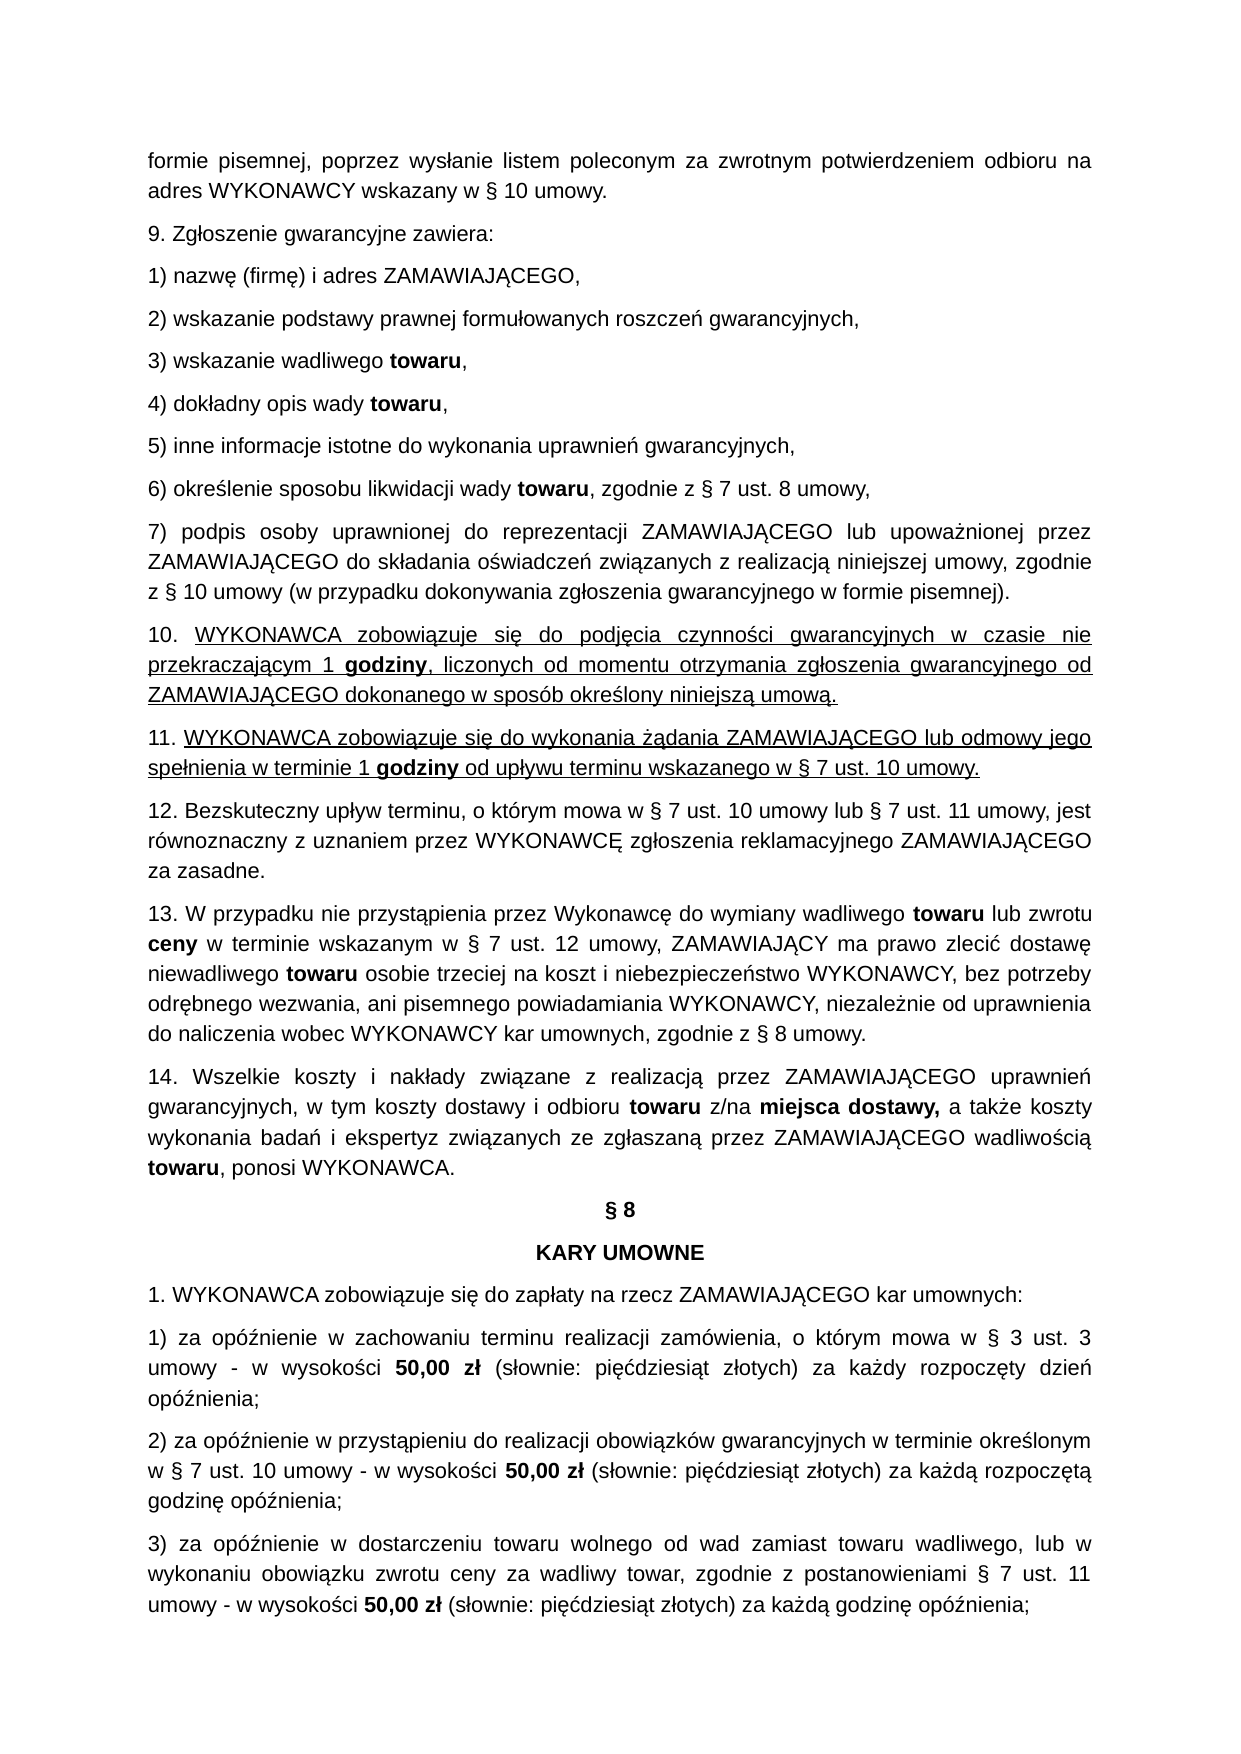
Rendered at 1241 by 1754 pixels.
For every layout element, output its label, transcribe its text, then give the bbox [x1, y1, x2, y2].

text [148, 148, 1093, 203]
text 1) nazwę (firmę) i adres ZAMAWIAJĄCEGO, [148, 263, 1093, 288]
text 10. WYKONAWCA zobowiązuje się do podjęcia czynności gwarancyjnych w czasie nie przekraczającym 1 godziny, liczonych od momentu otrzymania zgłoszenia gwarancyjnego od ZAMAWIAJĄCEGO dokonanego w sposób określony niniejszą umową. [148, 622, 1093, 674]
text 1. WYKONAWCA zobowiązuje się do zapłaty na rzecz ZAMAWIAJĄCEGO kar umownych: [148, 1282, 1093, 1308]
text 11. WYKONAWCA zobowiązuje się do wykonania żądania ZAMAWIAJĄCEGO lub odmowy jego spełnienia w terminie 1 godziny od upływu terminu wskazanego w § 7 ust. 10 umowy. [148, 725, 1093, 780]
text § 8 [148, 1197, 1093, 1222]
text 2) za opóźnienie w przystąpieniu do realizacji obowiązków gwarancyjnych w terminie określonym w § 7 ust. 10 umowy - w wysokości 50,00 zł (słownie: pięćdziesiąt złotych) za każdą rozpoczętą godzinę opóźnienia; [148, 1428, 1093, 1514]
text 13. W przypadku nie przystąpienia przez Wykonawcę do wymiany wadliwego towaru lub zwrotu ceny w terminie wskazanym w § 7 ust. 12 umowy, ZAMAWIAJĄCY ma prawo zlecić dostawę niewadliwego towaru osobie trzeciej na koszt i niebezpieczeństwo WYKONAWCY, bez potrzeby odrębnego wezwania, ani pisemnego powiadamiania WYKONAWCY, niezależnie od uprawnienia do naliczenia wobec WYKONAWCY kar umownych, zgodnie z § 8 umowy. [148, 901, 1093, 1047]
text 14. Wszelkie koszty i nakłady związane z realizacją przez ZAMAWIAJĄCEGO uprawnień gwarancyjnych, w tym koszty dostawy i odbioru towaru z/na miejsca dostawy, a także koszty wykonania badań i ekspertyz związanych ze zgłaszaną przez ZAMAWIAJĄCEGO wadliwością towaru, ponosi WYKONAWCA. [148, 1064, 1093, 1180]
text 12. Bezskuteczny upływ terminu, o którym mowa w § 7 ust. 10 umowy lub § 7 ust. 11 umowy, jest równoznaczny z uznaniem przez WYKONAWCĘ zgłoszenia reklamacyjnego ZAMAWIAJĄCEGO za zasadne. [148, 797, 1093, 883]
text 9. Zgłoszenie gwarancyjne zawiera: [148, 220, 1093, 246]
text 6) określenie sposobu likwidacji wady towaru, zgodnie z § 7 ust. 8 umowy, [148, 476, 1093, 501]
text 2) wskazanie podstawy prawnej formułowanych roszczeń gwarancyjnych, [148, 306, 1093, 331]
text 7) podpis osoby uprawnionej do reprezentacji ZAMAWIAJĄCEGO lub upoważnionej przez ZAMAWIAJĄCEGO do składania oświadczeń związanych z realizacją niniejszej umowy, zgodnie z § 10 umowy (w przypadku dokonywania zgłoszenia gwarancyjnego w formie pisemnej). [148, 519, 1093, 604]
text 5) inne informacje istotne do wykonania uprawnień gwarancyjnych, [148, 433, 1093, 459]
text 4) dokładny opis wady towaru, [148, 391, 1093, 416]
text 1) za opóźnienie w zachowaniu terminu realizacji zamówienia, o którym mowa w § 3 ust. 3 umowy - w wysokości 50,00 zł (słownie: pięćdziesiąt złotych) za każdy rozpoczęty dzień opóźnienia; [148, 1325, 1093, 1411]
text 10. WYKONAWCA zobowiązuje się do podjęcia czynności gwarancyjnych w czasie nie przekraczającym 1 godziny, liczonych od momentu otrzymania zgłoszenia gwarancyjnego od ZAMAWIAJĄCEGO dokonanego w sposób określony niniejszą umową. [148, 675, 1093, 707]
text 3) za opóźnienie w dostarczeniu towaru wolnego od wad zamiast towaru wadliwego, lub w wykonaniu obowiązku zwrotu ceny za wadliwy towar, zgodnie z postanowieniami § 7 ust. 11 umowy - w wysokości 50,00 zł (słownie: pięćdziesiąt złotych) za każdą godzinę opóźnienia; [148, 1531, 1093, 1617]
text KARY UMOWNE [148, 1240, 1093, 1265]
text 3) wskazanie wadliwego towaru, [148, 348, 1093, 373]
